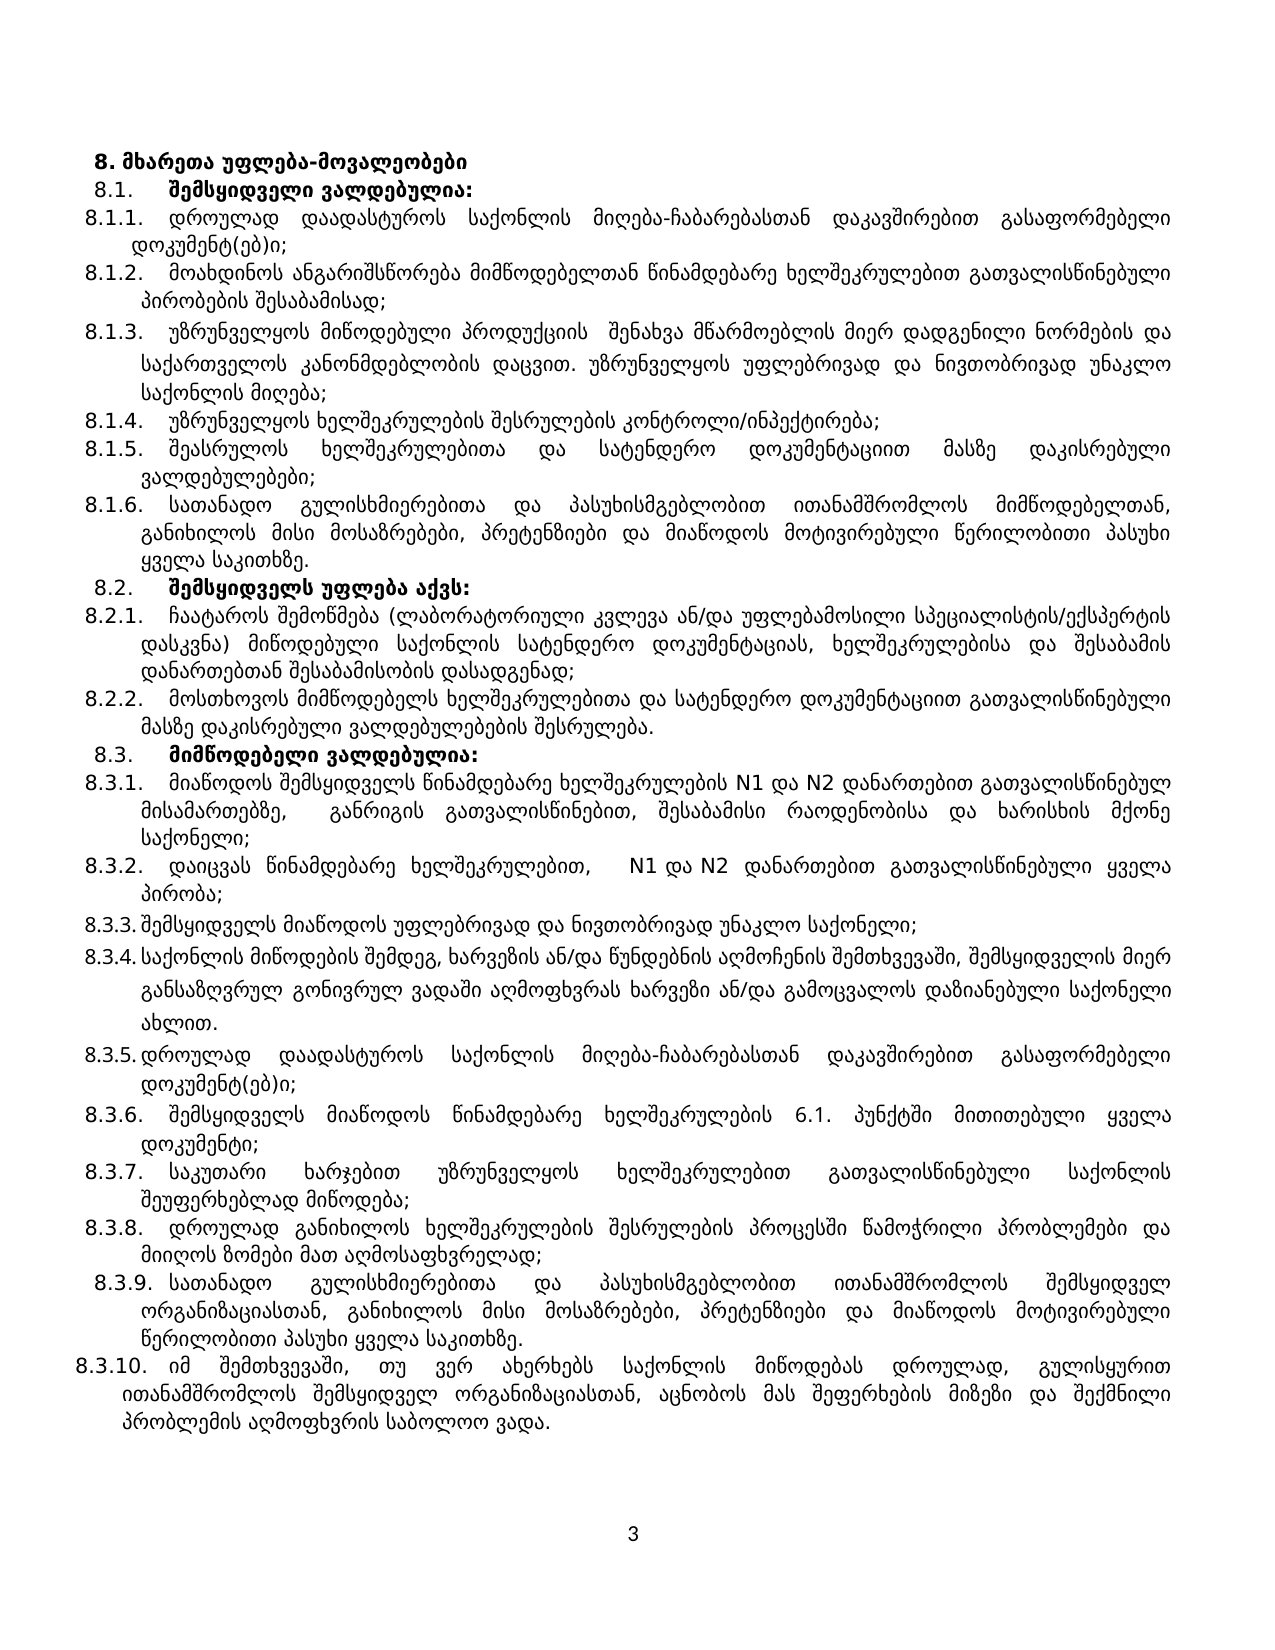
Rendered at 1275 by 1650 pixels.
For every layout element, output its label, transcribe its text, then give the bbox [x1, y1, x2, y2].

list შემსყიდველს მიაწოდოს წინამდებარე ხელშეკრულების 6.1. პუნქტში მითითებული ყველა დოკუმენტი; [84, 1100, 1172, 1156]
list დროულად დაადასტუროს საქონლის მიღება-ჩაბარებასთან დაკავშირებით გასაფორმებელი დოკუმენტ(ებ)ი; [84, 1040, 1172, 1097]
list საქონლის მიწოდების შემდეგ, ხარვეზის ან/და წუნდებნის აღმოჩენის შემთხვევაში, შემსყიდველის მიერ განსაზღვრულ გონივრულ ვადაში აღმოფხვრას ხარვეზი ან/და გამოცვალოს დაზიანებული საქონელი ახლით. [84, 942, 1172, 1036]
list მოსთხოვოს მიმწოდებელს ხელშეკრულებითა და სატენდერო დოკუმენტაციით გათვალისწინებული მასზე დაკისრებული ვალდებულებების შესრულება. [84, 687, 1172, 739]
list დაიცვას წინამდებარე ხელშეკრულებით, N1 და N2 დანართებით გათვალისწინებული ყველა პირობა; [84, 854, 1172, 906]
list შემსყიდველს უფლება აქვს: [94, 576, 1172, 600]
list სათანადო გულისხმიერებითა და პასუხისმგებლობით ითანამშრომლოს მიმწოდებელთან, განიხილოს მისი მოსაზრებები, პრეტენზიები და მიაწოდოს მოტივირებული წერილობითი პასუხი ყველა საკითხზე. [84, 493, 1172, 573]
list სათანადო გულისხმიერებითა და პასუხისმგებლობით ითანამშრომლოს შემსყიდველ ორგანიზაციასთან, განიხილოს მისი მოსაზრებები, პრეტენზიები და მიაწოდოს მოტივირებული წერილობითი პასუხი ყველა საკითხზე. [94, 1271, 1172, 1351]
list შემსყიდველს მიაწოდოს უფლებრივად და ნივთობრივად უნაკლო საქონელი; [84, 910, 1172, 938]
list ჩაატაროს შემოწმება (ლაბორატორიული კვლევა ან/და უფლებამოსილი სპეციალისტის/ექსპერტის დასკვნა) მიწოდებული საქონლის სატენდერო დოკუმენტაციას, ხელშეკრულებისა და შესაბამის დანართებთან შესაბამისობის დასადგენად; [84, 604, 1172, 684]
list მიმწოდებელი ვალდებულია: [94, 743, 1172, 767]
list მოახდინოს ანგარიშსწორება მიმწოდებელთან წინამდებარე ხელშეკრულებით გათვალისწინებული პირობების შესაბამისად; [84, 261, 1172, 313]
list უზრუნველყოს მიწოდებული პროდუქციის შენახვა მწარმოებლის მიერ დადგენილი ნორმების და საქართველოს კანონმდებლობის დაცვით. უზრუნველყოს უფლებრივად და ნივთობრივად უნაკლო საქონლის მიღება; [84, 317, 1172, 406]
list მიაწოდოს შემსყიდველს წინამდებარე ხელშეკრულების N1 და N2 დანართებით გათვალისწინებულ მისამართებზე, განრიგის გათვალისწინებით, შესაბამისი რაოდენობისა და ხარისხის მქონე საქონელი; [84, 771, 1172, 851]
list შეასრულოს ხელშეკრულებითა და სატენდერო დოკუმენტაციით მასზე დაკისრებული ვალდებულებები; [84, 437, 1172, 489]
list დროულად დაადასტუროს საქონლის მიღება-ჩაბარებასთან დაკავშირებით გასაფორმებელი დოკუმენტ(ებ)ი; [84, 206, 1172, 258]
list უზრუნველყოს ხელშეკრულების შესრულების კონტროლი/ინპექტირება; [84, 409, 1172, 433]
list იმ შემთხვევაში, თუ ვერ ახერხებს საქონლის მიწოდებას დროულად, გულისყურით ითანამშრომლოს შემსყიდველ ორგანიზაციასთან, აცნობოს მას შეფერხების მიზეზი და შექმნილი პრობლემის აღმოფხვრის საბოლოო ვადა. [75, 1354, 1172, 1434]
list შემსყიდველი ვალდებულია: [94, 178, 1172, 202]
list მხარეთა უფლება-მოვალეობები [94, 150, 1172, 174]
list დროულად განიხილოს ხელშეკრულების შესრულების პროცესში წამოჭრილი პრობლემები და მიიღოს ზომები მათ აღმოსაფხვრელად; [84, 1216, 1172, 1268]
list საკუთარი ხარჯებით უზრუნველყოს ხელშეკრულებით გათვალისწინებული საქონლის შეუფერხებლად მიწოდება; [84, 1160, 1172, 1212]
